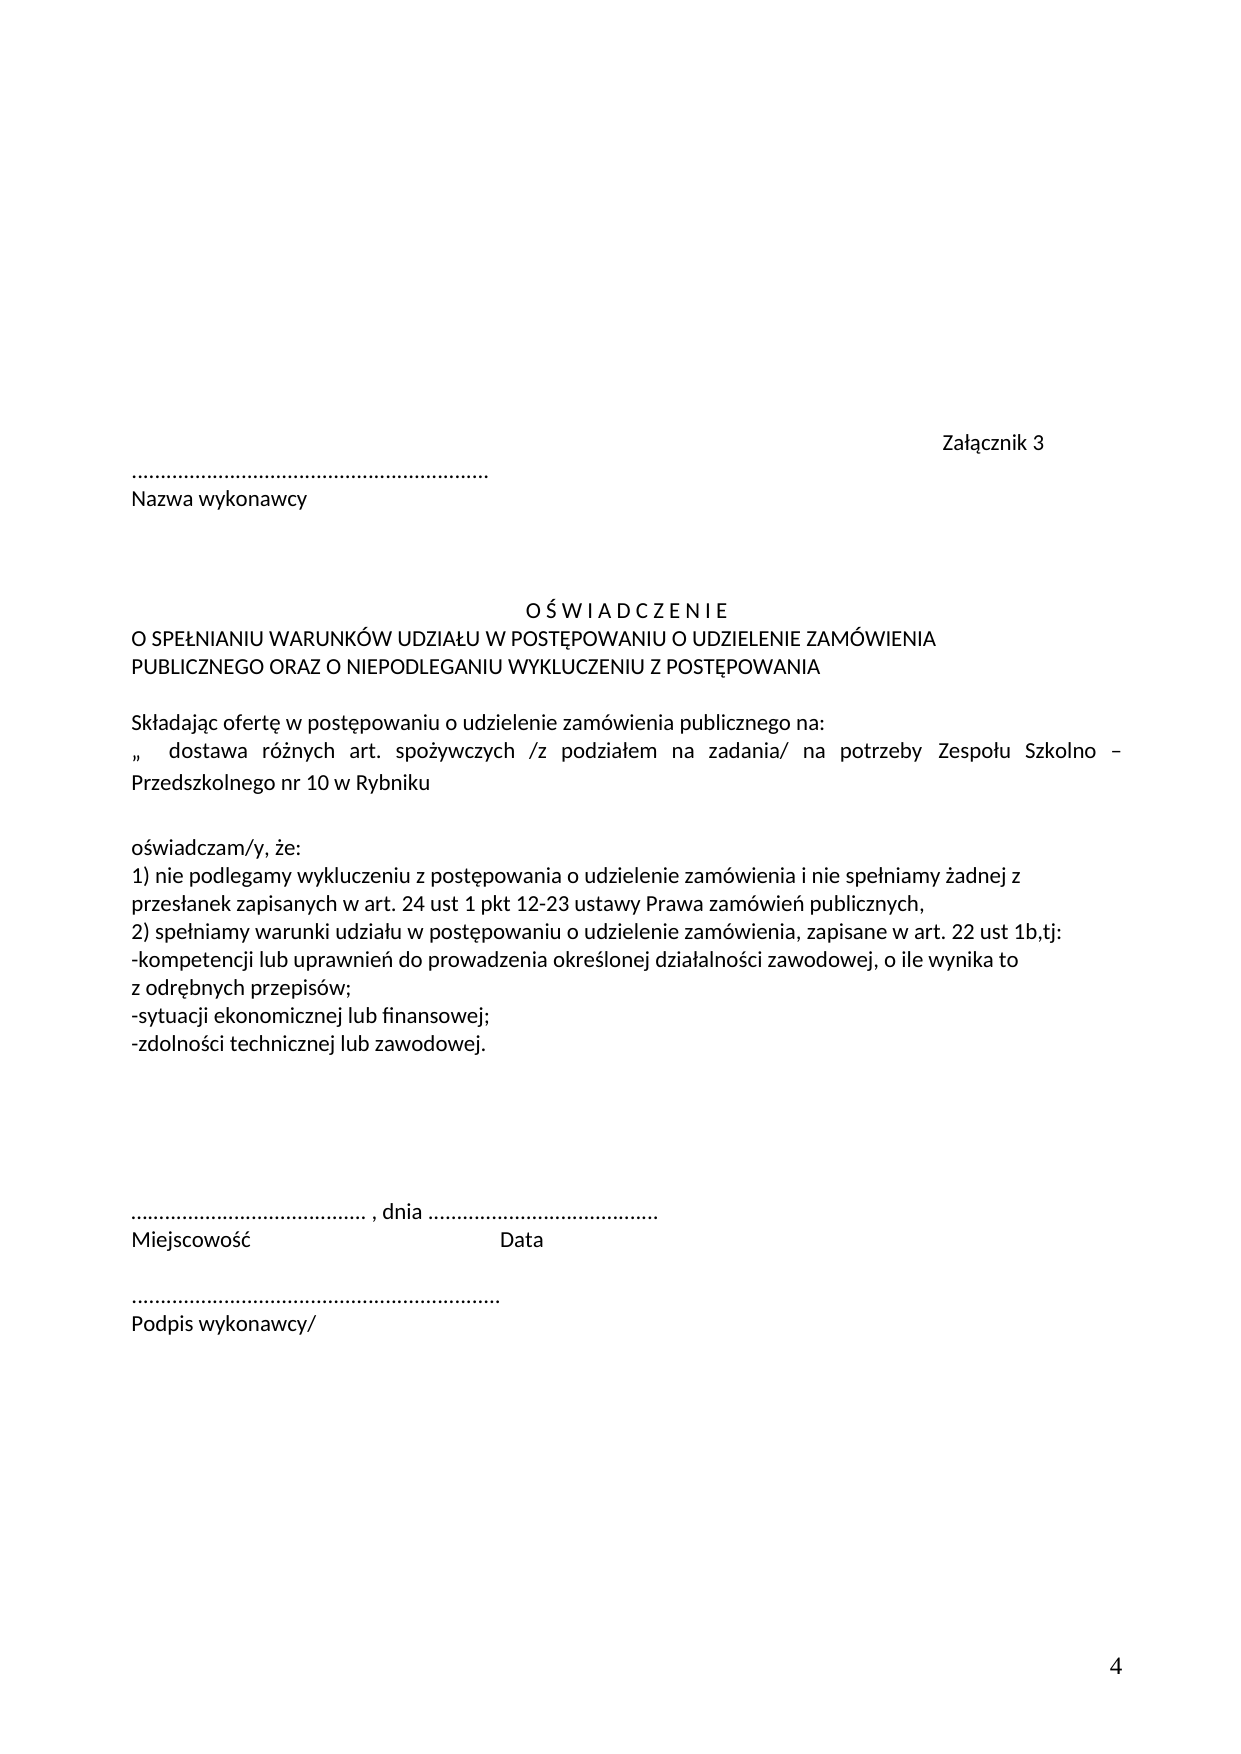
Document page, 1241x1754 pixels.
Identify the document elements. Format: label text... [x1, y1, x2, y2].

text -sytuacji ekonomicznej lub finansowej; [131, 1001, 1122, 1029]
text Miejscowość Data [131, 1225, 1122, 1253]
text Nazwa wykonawcy [131, 484, 1122, 512]
text …...................................... , dnia ........................................ [131, 1197, 1122, 1225]
text -kompetencji lub uprawnień do prowadzenia określonej działalności zawodowej, o ile wynika to [131, 945, 1122, 973]
text -zdolności technicznej lub zawodowej. [131, 1029, 1122, 1057]
text Składając ofertę w postępowaniu o udzielenie zamówienia publicznego na: [131, 708, 1122, 736]
text .............................................................. [131, 456, 1122, 484]
text Załącznik 3 [942, 428, 1122, 456]
text z odrębnych przepisów; [131, 973, 1122, 1001]
text O SPEŁNIANIU WARUNKÓW UDZIAŁU W POSTĘPOWANIU O UDZIELENIE ZAMÓWIENIA [131, 624, 1122, 652]
text ................................................................ [131, 1281, 1122, 1309]
text O Ś W I A D C Z E N I E [131, 596, 1122, 624]
text „ dostawa różnych art. spożywczych /z podziałem na zadania/ na potrzeby Zespołu Szkolno – Przedszkolnego nr 10 w Rybniku [131, 736, 1122, 796]
text PUBLICZNEGO ORAZ O NIEPODLEGANIU WYKLUCZENIU Z POSTĘPOWANIA [131, 652, 1122, 680]
text przesłanek zapisanych w art. 24 ust 1 pkt 12-23 ustawy Prawa zamówień publicznych, [131, 889, 1122, 917]
text 1) nie podlegamy wykluczeniu z postępowania o udzielenie zamówienia i nie spełniamy żadnej z [131, 861, 1122, 889]
text Podpis wykonawcy/ [131, 1309, 1122, 1337]
text 2) spełniamy warunki udziału w postępowaniu o udzielenie zamówienia, zapisane w art. 22 ust 1b,tj: [131, 917, 1122, 945]
text oświadczam/y, że: [131, 833, 1122, 861]
